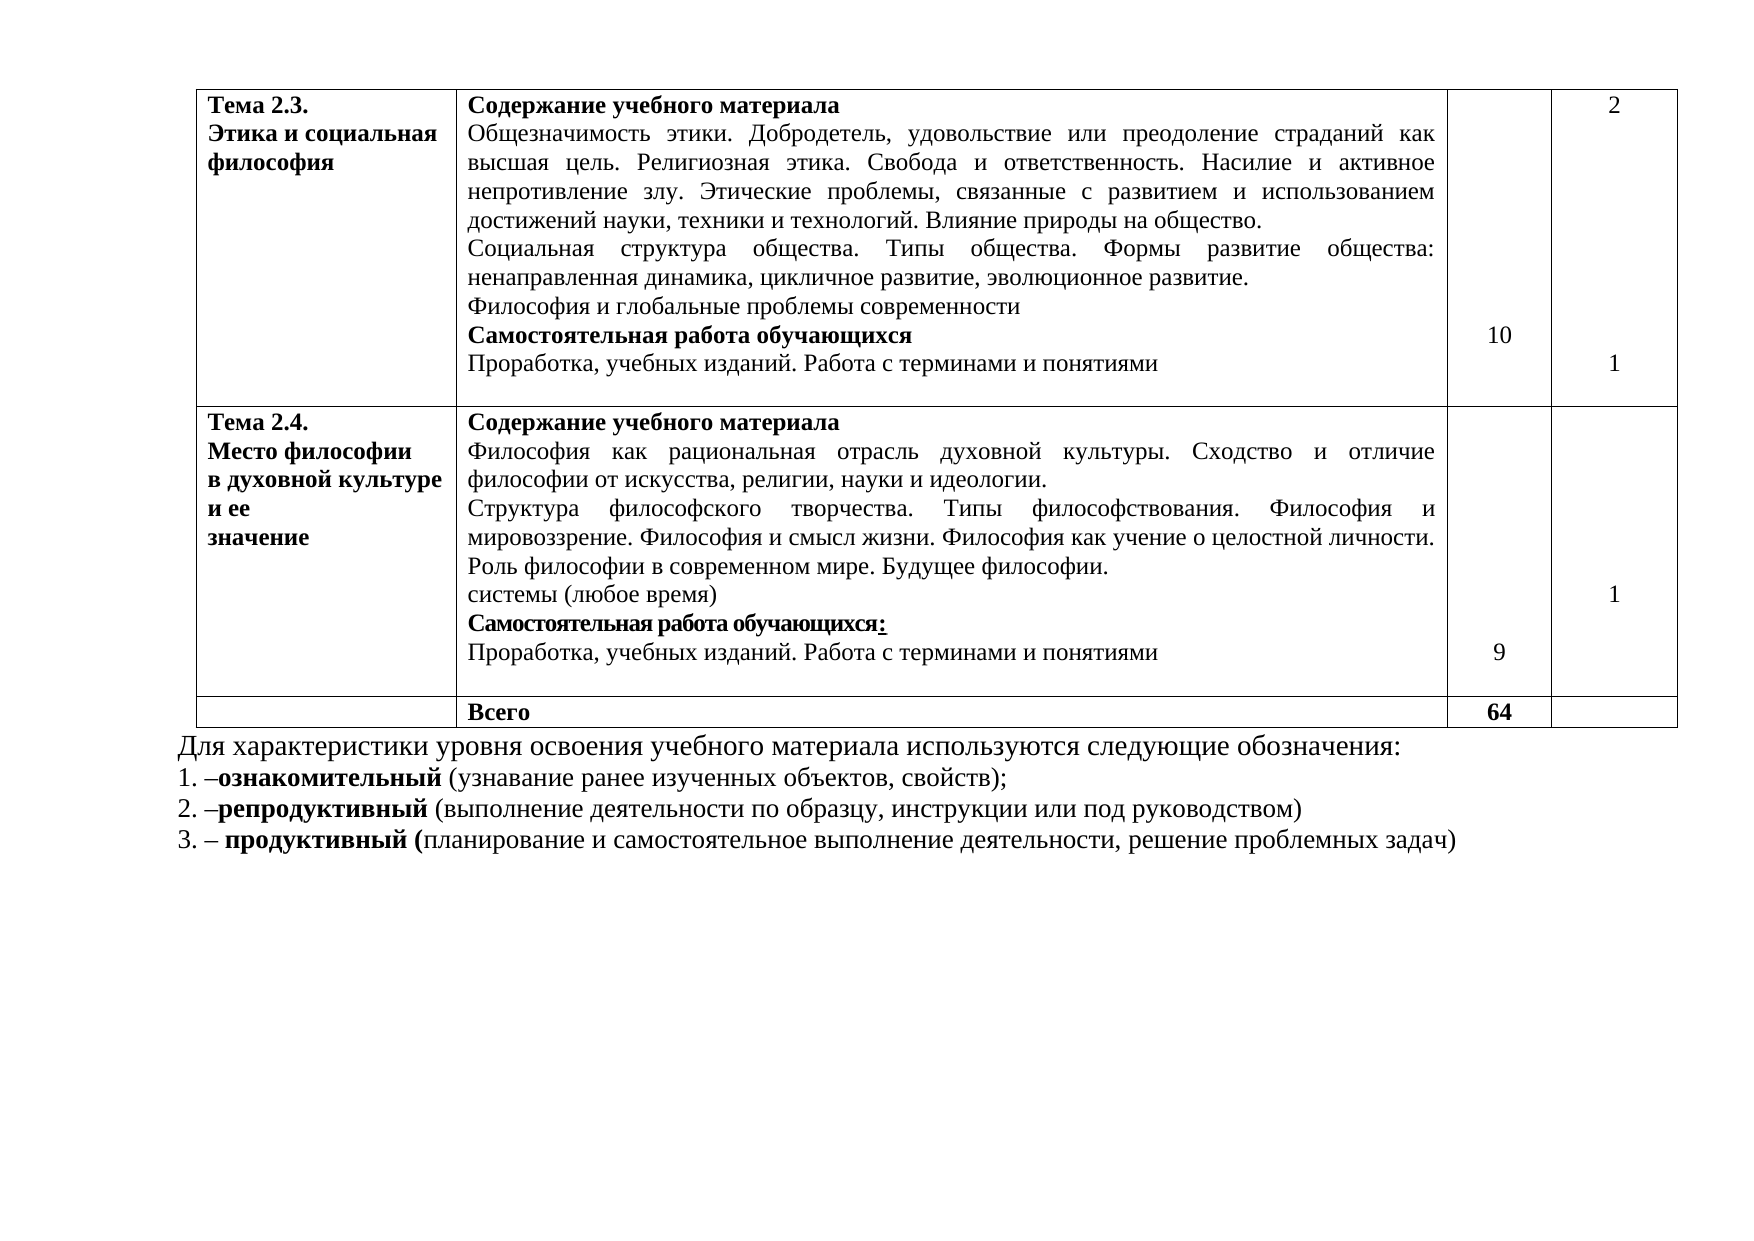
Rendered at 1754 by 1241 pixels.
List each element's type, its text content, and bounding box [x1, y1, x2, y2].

table_cell 1 [1552, 407, 1677, 696]
table_cell [1552, 697, 1677, 727]
table_cell Тема 2.3. Этика и социальная философия [197, 90, 456, 406]
table_cell Содержание учебного материала Общезначимость этики. Добродетель, удовольствие или преодоление страданий как высшая цель. Религиозная этика. Свобода и ответственность. Насилие и активное непротивление злу. Этические проблемы, связанные с развитием и использованием достижений науки, техники и технологий. Влияние природы на общество. Социальная структура общества. Типы общества. Формы развитие общества: ненаправленная динамика, цикличное развитие, эволюционное развитие. Философия и глобальные проблемы современности Самостоятельная работа обучающихся Проработка, учебных изданий. Работа с терминами и понятиями [457, 90, 1447, 406]
table_cell Тема 2.4. Место философии в духовной культуре и ее значение [197, 407, 456, 696]
text 1. –ознакомительный (узнавание ранее изученных объектов, свойств); [177, 761, 1695, 792]
text 3. – продуктивный (планирование и самостоятельное выполнение деятельности, решение проблемных задач) [177, 823, 1695, 854]
table_cell Содержание учебного материала Философия как рациональная отрасль духовной культуры. Сходство и отличие философии от искусства, религии, науки и идеологии. Структура философского творчества. Типы философствования. Философия и мировоззрение. Философия и смысл жизни. Философия как учение о целостной личности. Роль философии в современном мире. Будущее философии. системы (любое время) Самостоятельная работа обучающихся: Проработка, учебных изданий. Работа с терминами и понятиями [457, 407, 1447, 696]
text 2. –репродуктивный (выполнение деятельности по образцу, инструкции или под руководством) [177, 792, 1695, 823]
table_cell 64 [1448, 697, 1551, 727]
text Для характеристики уровня освоения учебного материала используются следующие обозначения: [177, 728, 1695, 761]
table_cell Всего [457, 697, 1447, 727]
table_cell 9 [1448, 407, 1551, 696]
table_cell 10 [1448, 90, 1551, 406]
table_cell [197, 697, 456, 727]
table_cell 2 1 [1552, 90, 1677, 406]
